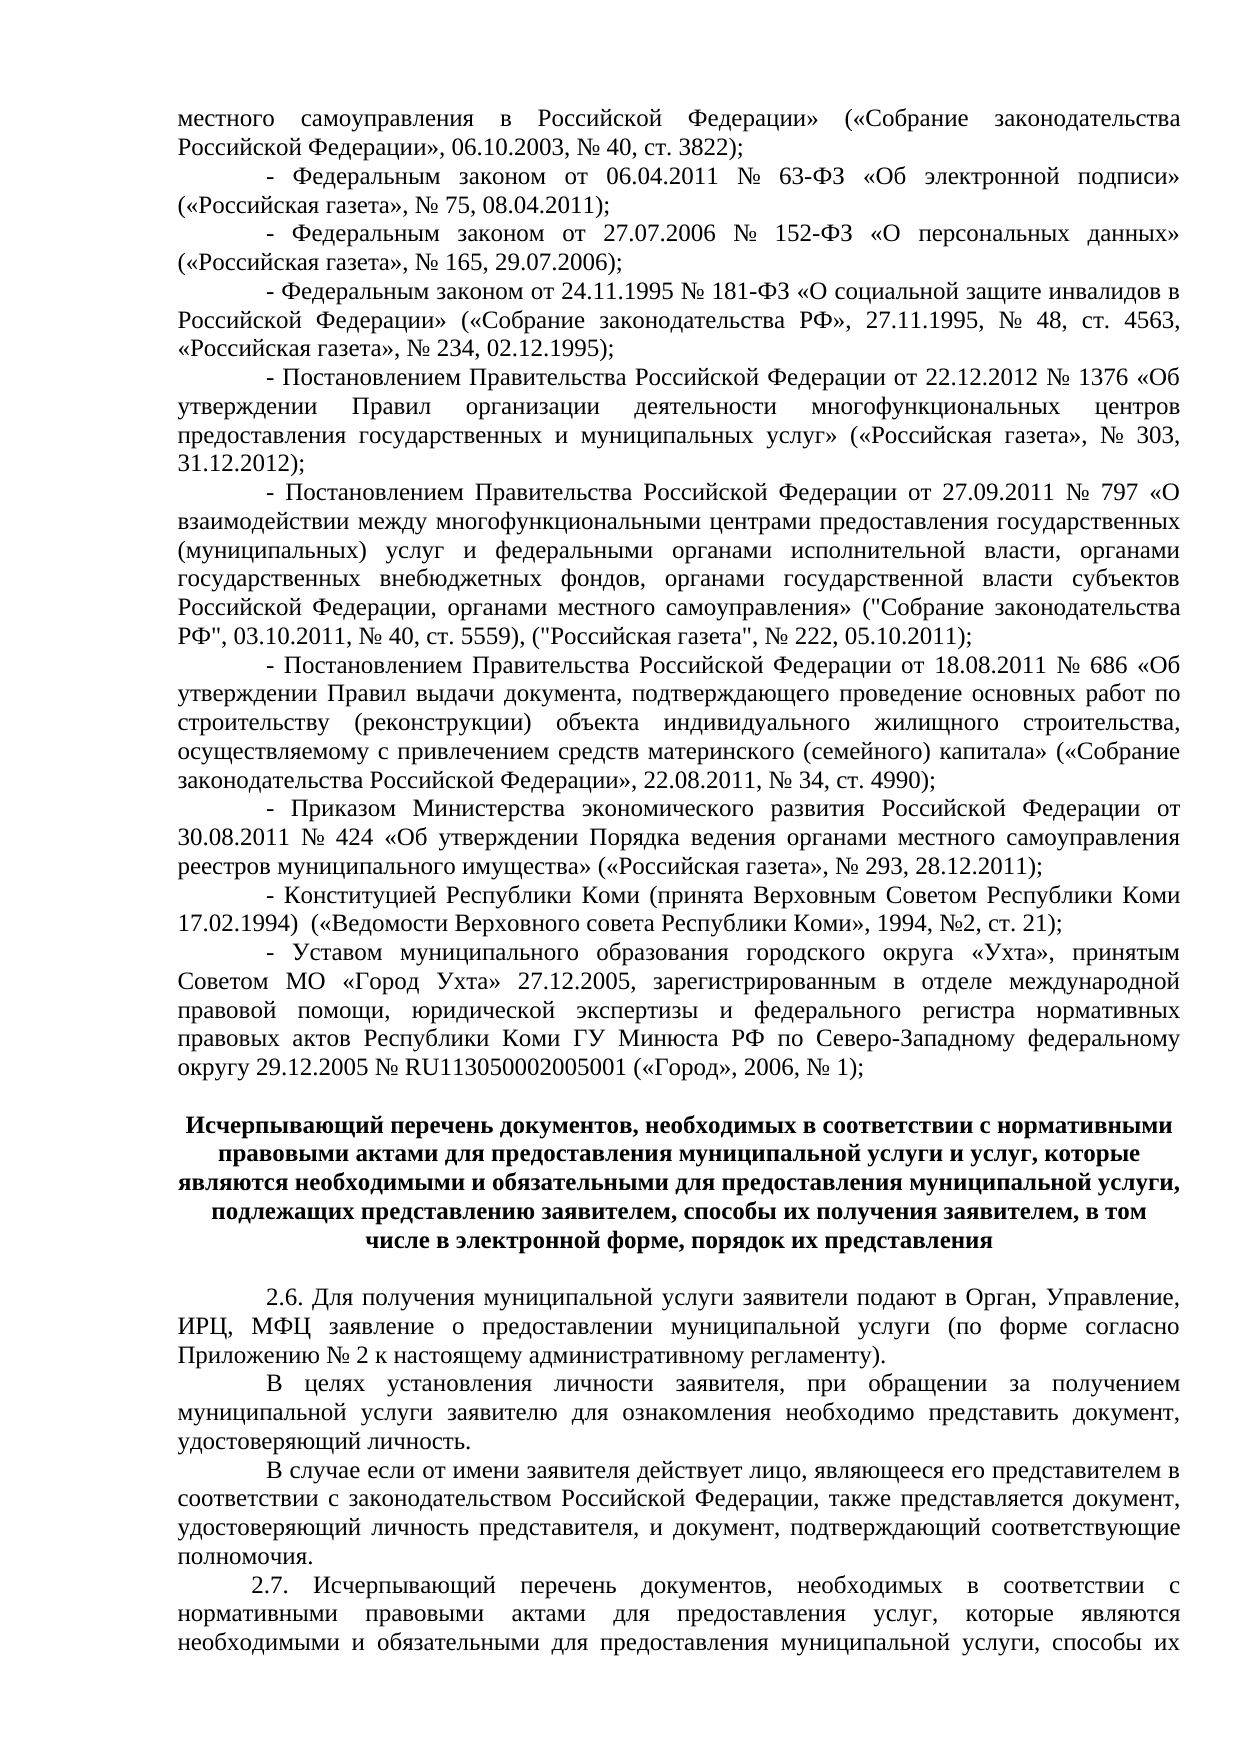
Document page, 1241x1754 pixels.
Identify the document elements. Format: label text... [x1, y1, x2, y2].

text В целях установления личности заявителя, при обращении за получением муниципальной услуги заявителю для ознакомления необходимо представить документ, удостоверяющий личность. [177, 1368, 1181, 1455]
text - Постановлением Правительства Российской Федерации от 27.09.2011 № 797 «О взаимодействии между многофункциональными центрами предоставления государственных (муниципальных) услуг и федеральными органами исполнительной власти, органами государственных внебюджетных фондов, органами государственной власти субъектов [177, 477, 1181, 592]
text 2.6. Для получения муниципальной услуги заявители подают в Орган, Управление, ИРЦ, МФЦ заявление о предоставлении муниципальной услуги (по форме согласно Приложению № 2 к настоящему административному регламенту). [177, 1282, 1181, 1368]
text - Федеральным законом от 24.11.1995 № 181-ФЗ «О социальной защите инвалидов в Российской Федерации» («Собрание законодательства РФ», 27.11.1995, № 48, ст. 4563, «Российская газета», № 234, 02.12.1995); [177, 276, 1181, 362]
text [177, 103, 1181, 161]
text - Постановлением Правительства Российской Федерации от 18.08.2011 № 686 «Об утверждении Правил выдачи документа, подтверждающего проведение основных работ по строительству (реконструкции) объекта индивидуального жилищного строительства, осуществляемому с привлечением средств материнского (семейного) капитала» («Собрание законодательства Российской Федерации», 22.08.2011, № 34, ст. 4990); [177, 650, 1181, 793]
text Российской Федерации, органами местного самоуправления» ("Собрание законодательства РФ", 03.10.2011, № 40, ст. 5559), ("Российская газета", № 222, 05.10.2011); [177, 592, 1181, 650]
text - Приказом Министерства экономического развития Российской Федерации от 30.08.2011 № 424 «Об утверждении Порядка ведения органами местного самоуправления реестров муниципального имущества» («Российская газета», № 293, 28.12.2011); [177, 793, 1181, 880]
text В случае если от имени заявителя действует лицо, являющееся его представителем в соответствии с законодательством Российской Федерации, также представляется документ, удостоверяющий личность представителя, и документ, подтверждающий соответствующие полномочия. [177, 1455, 1181, 1570]
text Исчерпывающий перечень документов, необходимых в соответствии с нормативными правовыми актами для предоставления муниципальной услуги и услуг, которые являются необходимыми и обязательными для предоставления муниципальной услуги, подлежащих представлению заявителем, способы их получения заявителем, в том числе в электронной форме, порядок их представления [177, 1110, 1181, 1253]
text - Уставом муниципального образования городского округа «Ухта», принятым Советом МО «Город Ухта» 27.12.2005, зарегистрированным в отделе международной правовой помощи, юридической экспертизы и федерального регистра нормативных правовых актов Республики Коми ГУ Минюста РФ по Северо-Западному федеральному округу 29.12.2005 № RU113050002005001 («Город», 2006, № 1); [177, 937, 1181, 1081]
text - Федеральным законом от 06.04.2011 № 63-ФЗ «Об электронной подписи» («Российская газета», № 75, 08.04.2011); [177, 161, 1181, 218]
text - Постановлением Правительства Российской Федерации от 22.12.2012 № 1376 «Об утверждении Правил организации деятельности многофункциональных центров предоставления государственных и муниципальных услуг» («Российская газета», № 303, 31.12.2012); [177, 362, 1181, 477]
text - Конституцией Республики Коми (принята Верховным Советом Республики Коми 17.02.1994) («Ведомости Верховного совета Республики Коми», 1994, №2, ст. 21); [177, 880, 1181, 937]
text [177, 1570, 1181, 1656]
text - Федеральным законом от 27.07.2006 № 152-ФЗ «О персональных данных» («Российская газета», № 165, 29.07.2006); [177, 218, 1181, 276]
